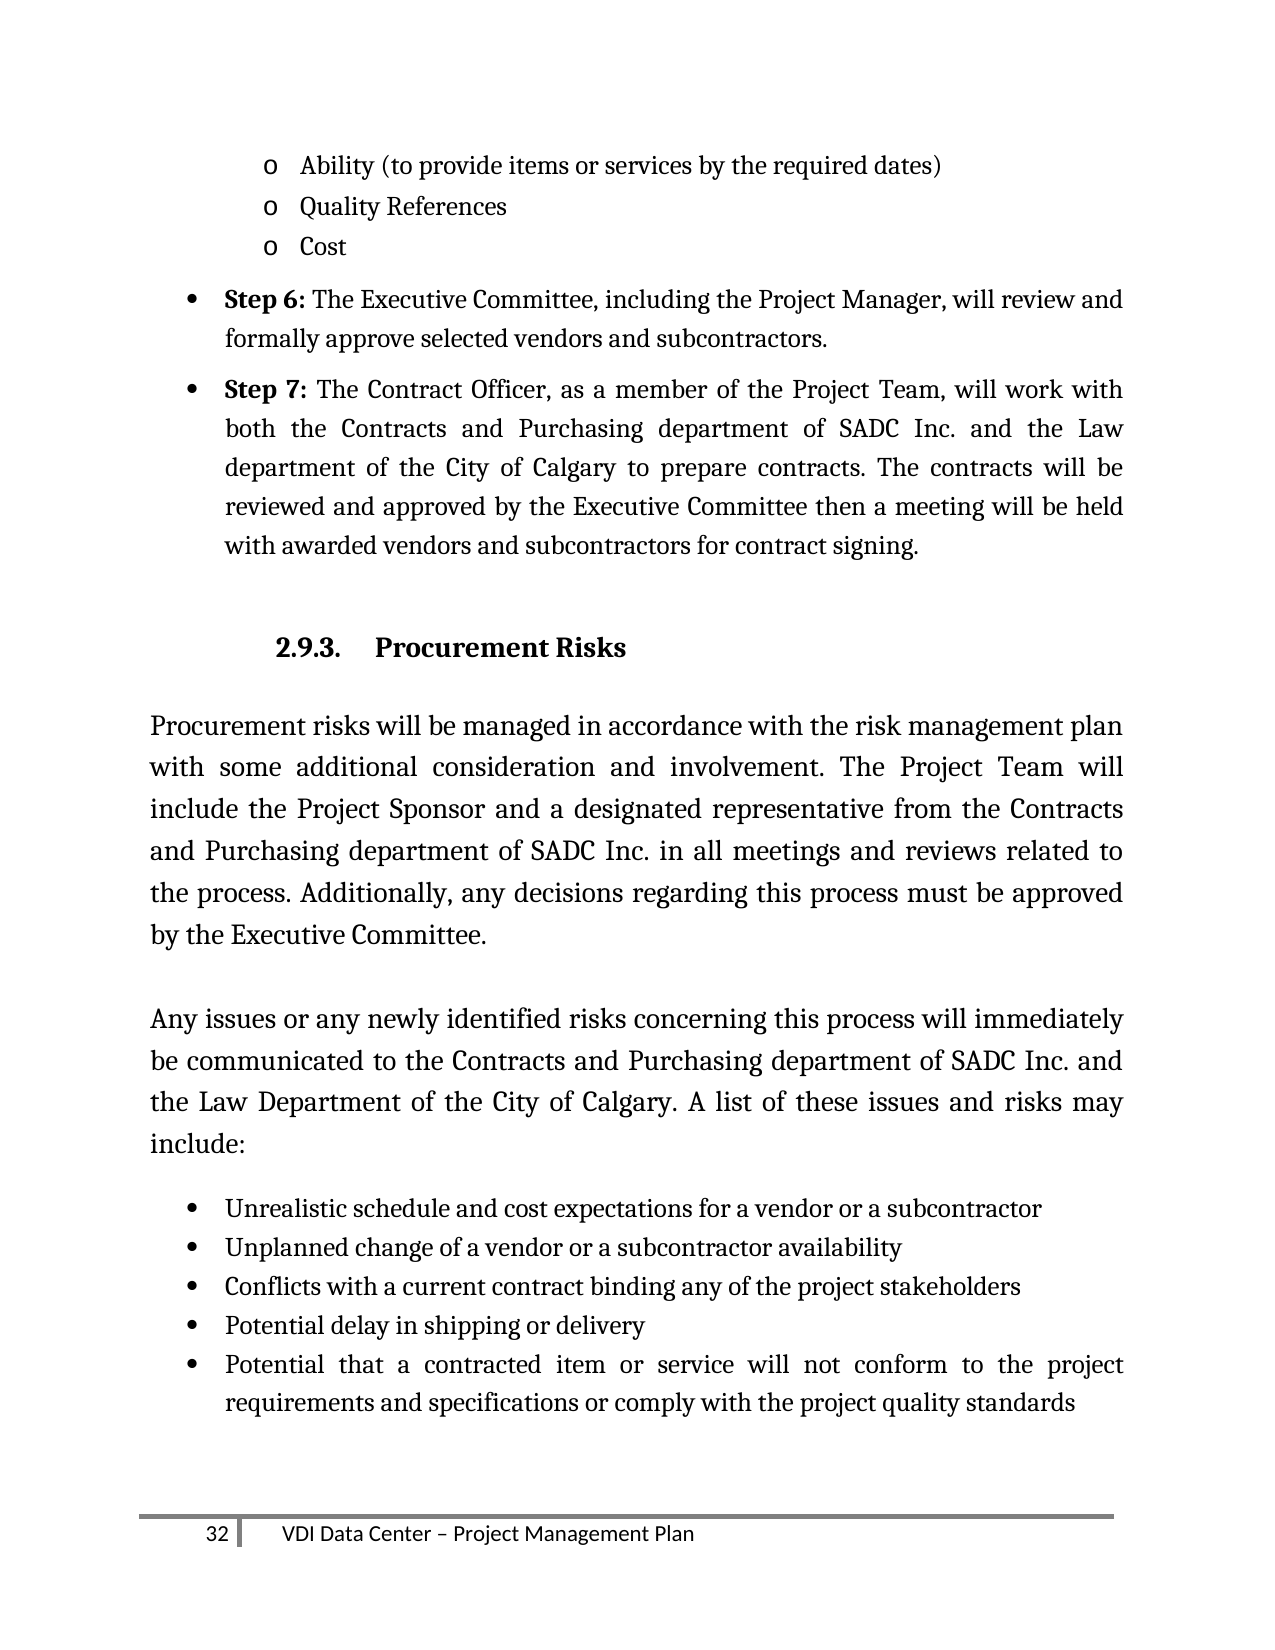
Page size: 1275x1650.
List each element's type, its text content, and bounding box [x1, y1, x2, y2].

list Quality References [262, 191, 1125, 223]
list Cost [262, 231, 1125, 264]
list Unplanned change of a vendor or a subcontractor availability [187, 1232, 1125, 1263]
list Potential that a contracted item or service will not conform to the project requirements and specifications or comply with the project quality standards [187, 1349, 1125, 1419]
list Unrealistic schedule and cost expectations for a vendor or a subcontractor [187, 1193, 1125, 1224]
text Any issues or any newly identified risks concerning this process will immediately be communicated to the Contracts and Purchasing department of SADC Inc. and the Law Department of the City of Calgary. A list of these issues and risks may include: [150, 1002, 1125, 1161]
list Step 7: The Contract Officer, as a member of the Project Team, will work with both the Contracts and Purchasing department of SADC Inc. and the Law department of the City of Calgary to prepare contracts. The contracts will be reviewed and approved by the Executive Committee then a meeting will be held with awarded vendors and subcontractors for contract signing. [187, 374, 1125, 561]
list Potential delay in shipping or delivery [187, 1310, 1125, 1341]
subtitle Procurement Risks [276, 632, 1125, 665]
list Ability (to provide items or services by the required dates) [262, 150, 1125, 182]
list Conflicts with a current contract binding any of the project stakeholders [187, 1271, 1125, 1302]
text Procurement risks will be managed in accordance with the risk management plan with some additional consideration and involvement. The Project Team will include the Project Sponsor and a designated representative from the Contracts and Purchasing department of SADC Inc. in all meetings and reviews related to the process. Additionally, any decisions regarding this process must be approved by the Executive Committee. [150, 709, 1125, 952]
list Step 6: The Executive Committee, including the Project Manager, will review and formally approve selected vendors and subcontractors. [187, 284, 1125, 354]
